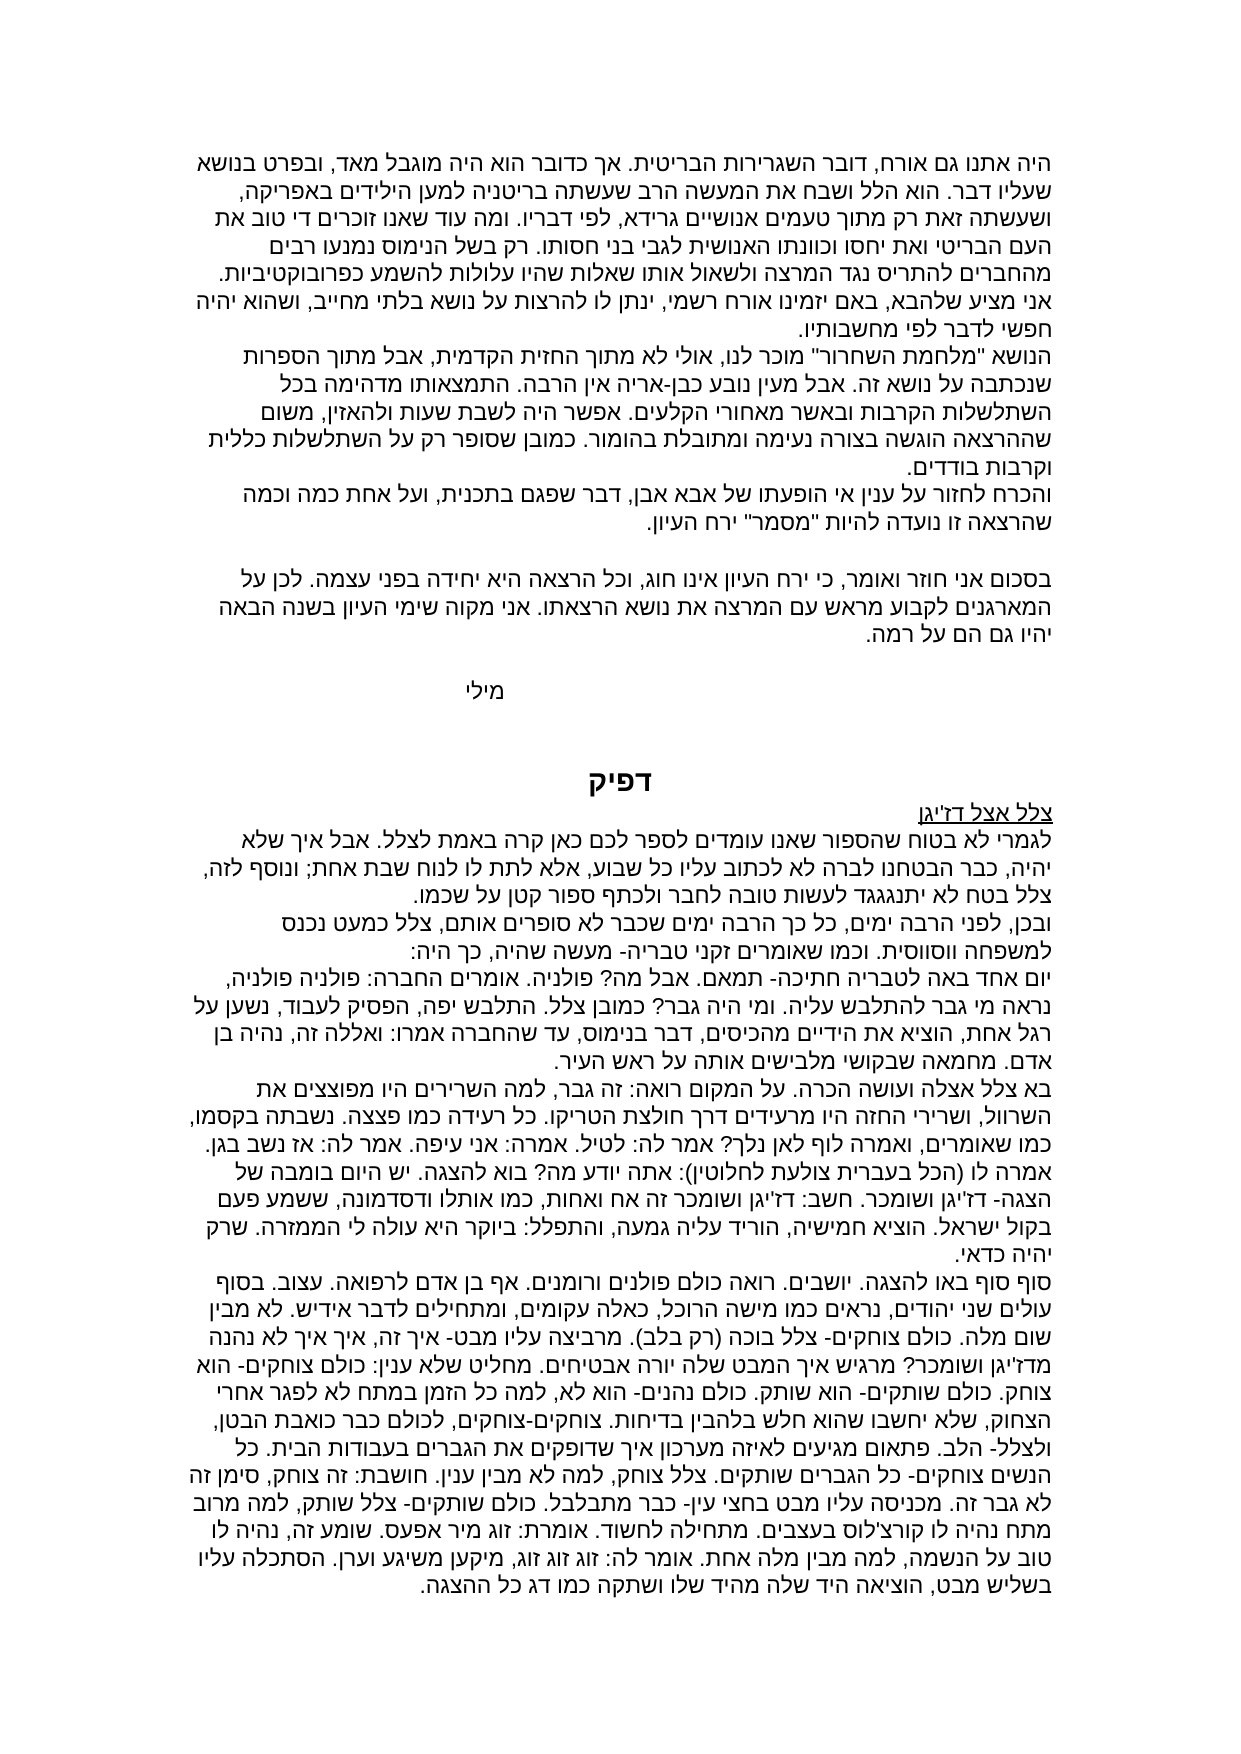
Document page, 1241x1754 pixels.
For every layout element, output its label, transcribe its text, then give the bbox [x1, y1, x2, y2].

text היה אתנו גם אורח, דובר השגרירות הבריטית. אך כדובר הוא היה מוגבל מאד, ובפרט בנושא שעליו דבר. הוא הלל ושבח את המעשה הרב שעשתה בריטניה למען הילידים באפריקה, ושעשתה זאת רק מתוך טעמים אנושיים גרידא, לפי דבריו. ומה עוד שאנו זוכרים די טוב את העם הבריטי ואת יחסו וכוונתו האנושית לגבי בני חסותו. רק בשל הנימוס נמנעו רבים מהחברים להתריס נגד המרצה ולשאול אותו שאלות שהיו עלולות להשמע כפרובוקטיביות. אני מציע שלהבא, באם יזמינו אורח רשמי, ינתן לו להרצות על נושא בלתי מחייב, ושהוא יהיה חפשי לדבר לפי מחשבותיו. [187, 150, 1053, 342]
text סוף סוף באו להצגה. יושבים. רואה כולם פולנים ורומנים. אף בן אדם לרפואה. עצוב. בסוף עולים שני יהודים, נראים כמו מישה הרוכל, כאלה עקומים, ומתחילים לדבר אידיש. לא מבין שום מלה. כולם צוחקים- צלל בוכה (רק בלב). מרביצה עליו מבט- איך זה, איך איך לא נהנה מדז'יגן ושומכר? מרגיש איך המבט שלה יורה אבטיחים. מחליט שלא ענין: כולם צוחקים- הוא צוחק. כולם שותקים- הוא שותק. כולם נהנים- הוא לא, למה כל הזמן במתח לא לפגר אחרי הצחוק, שלא יחשבו שהוא חלש בלהבין בדיחות. צוחקים-צוחקים, לכולם כבר כואבת הבטן, ולצלל- הלב. פתאום מגיעים לאיזה מערכון איך שדופקים את הגברים בעבודות הבית. כל הנשים צוחקים- כל הגברים שותקים. צלל צוחק, למה לא מבין ענין. חושבת: זה צוחק, סימן זה לא גבר זה. מכניסה עליו מבט בחצי עין- כבר מתבלבל. כולם שותקים- צלל שותק, למה מרוב מתח נהיה לו קורצ'לוס בעצבים. מתחילה לחשוד. אומרת: זוג מיר אפעס. שומע זה, נהיה לו טוב על הנשמה, למה מבין מלה אחת. אומר לה: זוג זוג זוג, מיקען משיגע וערן. הסתכלה עליו בשליש מבט, הוציאה היד שלה מהיד שלו ושתקה כמו דג כל ההצגה. [187, 1269, 1053, 1599]
text דפיק [187, 764, 1053, 798]
text בסכום אני חוזר ואומר, כי ירח העיון אינו חוג, וכל הרצאה היא יחידה בפני עצמה. לכן על המארגנים לקבוע מראש עם המרצה את נושא הרצאתו. אני מקוה שימי העיון בשנה הבאה יהיו גם הם על רמה. [187, 566, 1053, 647]
text לגמרי לא בטוח שהספור שאנו עומדים לספר לכם כאן קרה באמת לצלל. אבל איך שלא יהיה, כבר הבטחנו לברה לא לכתוב עליו כל שבוע, אלא לתת לו לנוח שבת אחת; ונוסף לזה, צלל בטח לא יתנגגגד לעשות טובה לחבר ולכתף ספור קטן על שכמו. [187, 827, 1053, 909]
text בא צלל אצלה ועושה הכרה. על המקום רואה: זה גבר, למה השרירים היו מפוצצים את השרוול, ושרירי החזה היו מרעידים דרך חולצת הטריקו. כל רעידה כמו פצצה. נשבתה בקסמו, כמו שאומרים, ואמרה לוף לאן נלך? אמר לה: לטיל. אמרה: אני עיפה. אמר לה: אז נשב בגן. אמרה לו (הכל בעברית צולעת לחלוטין): אתה יודע מה? בוא להצגה. יש היום בומבה של הצגה- דז'יגן ושומכר. חשב: דז'יגן ושומכר זה אח ואחות, כמו אותלו ודסדמונה, ששמע פעם בקול ישראל. הוציא חמישיה, הוריד עליה גמעה, והתפלל: ביוקר היא עולה לי הממזרה. שרק יהיה כדאי. [187, 1076, 1053, 1268]
text יום אחד באה לטבריה חתיכה- תמאם. אבל מה? פולניה. אומרים החברה: פולניה פולניה, נראה מי גבר להתלבש עליה. ומי היה גבר? כמובן צלל. התלבש יפה, הפסיק לעבוד, נשען על רגל אחת, הוציא את הידיים מהכיסים, דבר בנימוס, עד שהחברה אמרו: ואללה זה, נהיה בן אדם. מחמאה שבקושי מלבישים אותה על ראש העיר. [187, 965, 1053, 1074]
text ובכן, לפני הרבה ימים, כל כך הרבה ימים שכבר לא סופרים אותם, צלל כמעט נכנס למשפחה ווסווסית. וכמו שאומרים זקני טבריה- מעשה שהיה, כך היה: [187, 910, 1053, 964]
text והכרח לחזור על ענין אי הופעתו של אבא אבן, דבר שפגם בתכנית, ועל אחת כמה וכמה שהרצאה זו נועדה להיות "מסמר" ירח העיון. [187, 481, 1053, 535]
text צלל אצל דז'יגן [187, 799, 1053, 826]
text הנושא "מלחמת השחרור" מוכר לנו, אולי לא מתוך החזית הקדמית, אבל מתוך הספרות שנכתבה על נושא זה. אבל מעין נובע כבן-אריה אין הרבה. התמצאותו מדהימה בכל השתלשלות הקרבות ובאשר מאחורי הקלעים. אפשר היה לשבת שעות ולהאזין, משום שההרצאה הוגשה בצורה נעימה ומתובלת בהומור. כמובן שסופר רק על השתלשלות כללית וקרבות בודדים. [187, 343, 1053, 480]
text מילי [187, 678, 1053, 704]
